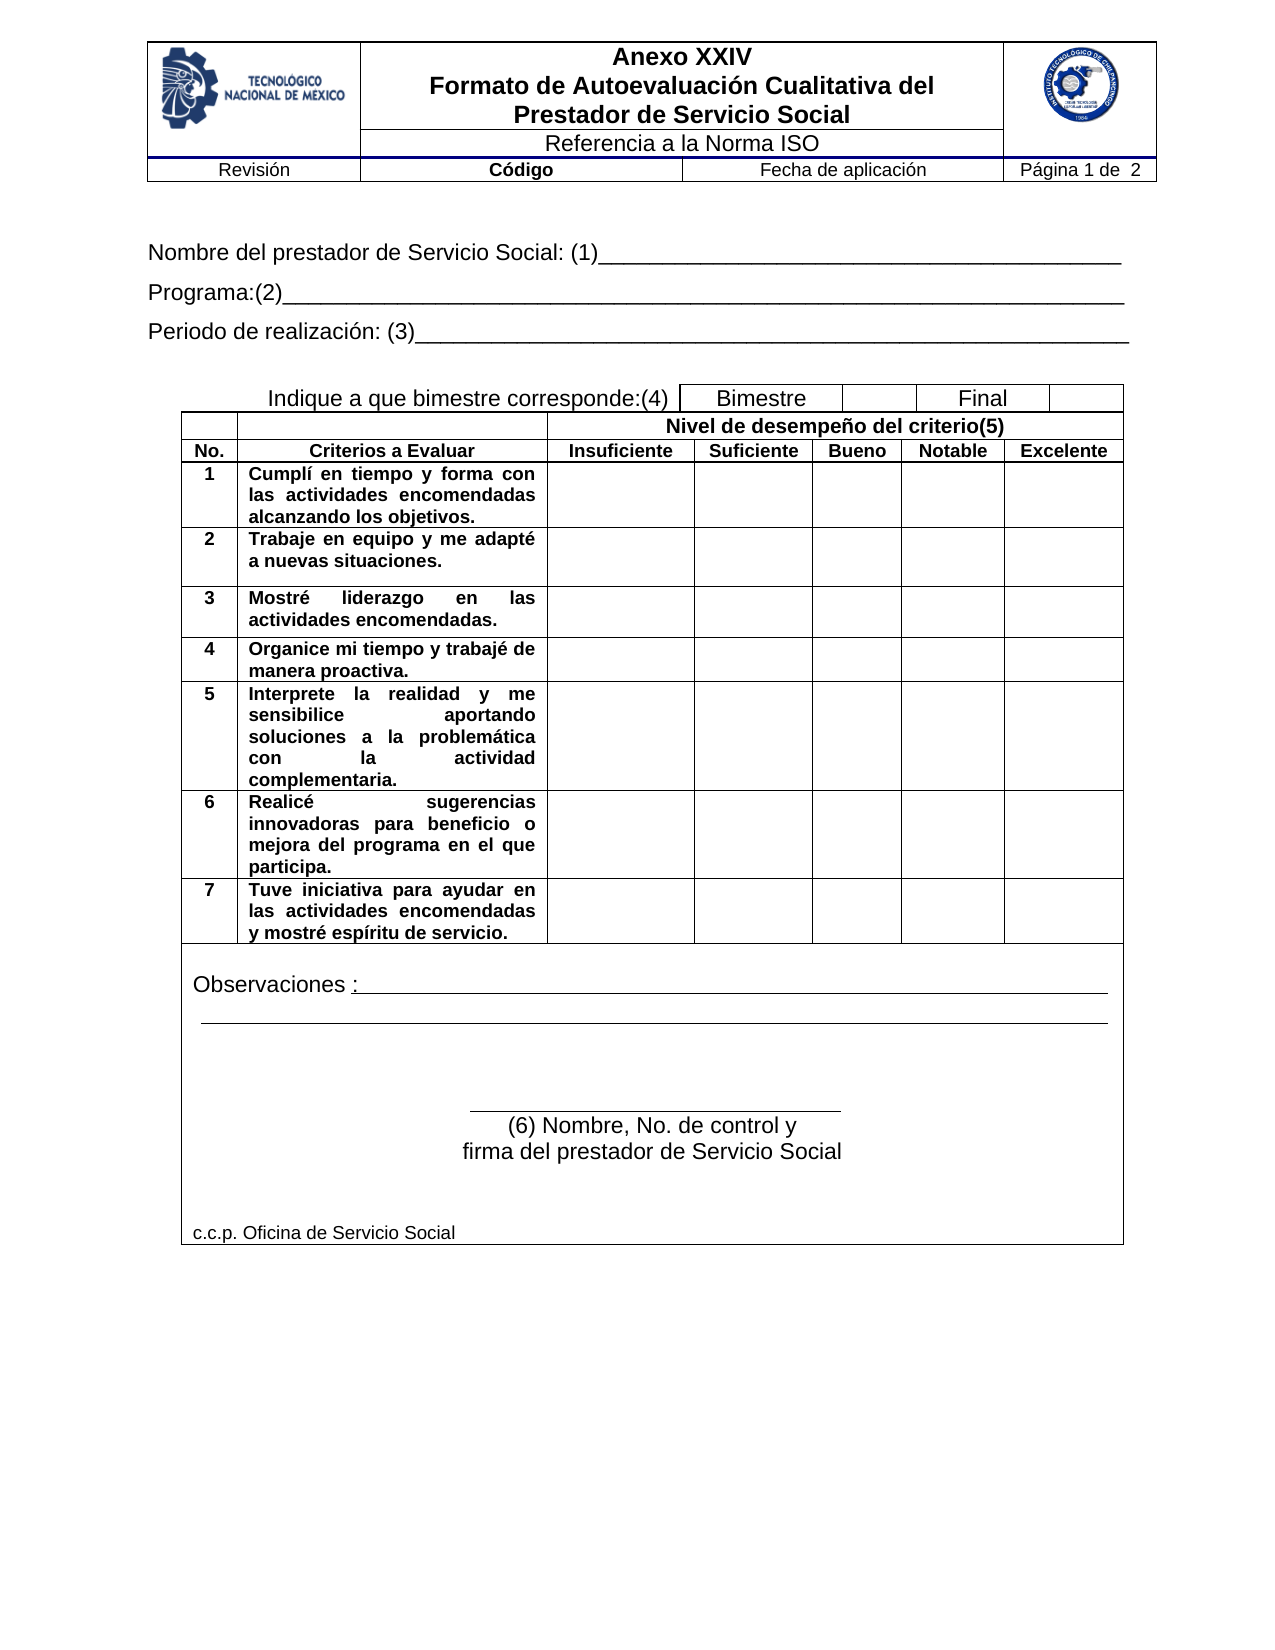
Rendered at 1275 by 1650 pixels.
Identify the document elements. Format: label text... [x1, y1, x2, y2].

table_header Bimestre [681, 385, 842, 411]
table_cell [902, 638, 1004, 681]
table_cell [695, 682, 812, 790]
text Nombre del prestador de Servicio Social: (1)_________________________________________ [148, 239, 1157, 266]
table_cell 5 [182, 682, 237, 790]
table_cell 4 [182, 638, 237, 681]
table_cell Nivel de desempeño del criterio(5) [548, 413, 1123, 439]
table_cell [813, 682, 901, 790]
table_cell [1005, 682, 1123, 790]
table_cell Mostré liderazgo en las actividades encomendadas. [238, 587, 547, 637]
table_cell [238, 413, 547, 439]
table_cell Tuve iniciativa para ayudar en las actividades encomendadas y mostré espíritu de servicio. [238, 879, 547, 943]
table_header [843, 385, 916, 411]
table_cell 7 [182, 879, 237, 943]
table_cell [548, 587, 694, 637]
table_cell [813, 587, 901, 637]
table_cell [902, 791, 1004, 877]
table_cell Insuficiente [548, 440, 694, 461]
table_cell [813, 638, 901, 681]
table_cell [695, 791, 812, 877]
table_cell 2 [182, 528, 237, 586]
table_cell Criterios a Evaluar [238, 440, 547, 461]
table_cell [695, 587, 812, 637]
table_cell Trabaje en equipo y me adapté a nuevas situaciones. [238, 528, 547, 586]
table_header Indique a que bimestre corresponde:(4) [181, 384, 679, 411]
table_cell Observaciones : (6) Nombre, No. de control y firma del prestador de Servicio Social c.c.p. Oficina de Servicio Social [182, 944, 1123, 1244]
table_cell [548, 638, 694, 681]
table_header [1050, 385, 1123, 411]
table_cell No. [182, 440, 237, 461]
table_header Final [917, 385, 1049, 411]
table_cell [902, 463, 1004, 527]
table_cell [548, 528, 694, 586]
table_cell 1 [182, 463, 237, 527]
table_cell [813, 463, 901, 527]
table_cell [902, 879, 1004, 943]
table_cell [813, 528, 901, 586]
table_cell [902, 528, 1004, 586]
table_cell [1005, 528, 1123, 586]
table_cell [548, 463, 694, 527]
picture [158, 43, 349, 132]
table_cell 6 [182, 791, 237, 877]
table_cell Bueno [813, 440, 901, 461]
text Programa:(2)__________________________________________________________________ [148, 279, 1157, 305]
table_cell [548, 682, 694, 790]
table_cell [1005, 879, 1123, 943]
table_cell [695, 638, 812, 681]
table_cell Notable [902, 440, 1004, 461]
table_cell [1005, 463, 1123, 527]
table_cell Realicé sugerencias innovadoras para beneficio o mejora del programa en el que participa. [238, 791, 547, 877]
table_cell [182, 413, 237, 439]
table_cell [548, 791, 694, 877]
table_cell [548, 879, 694, 943]
table_cell [1005, 638, 1123, 681]
table_cell Organice mi tiempo y trabajé de manera proactiva. [238, 638, 547, 681]
table_cell [1005, 587, 1123, 637]
table_cell [695, 463, 812, 527]
table_cell [813, 791, 901, 877]
text Periodo de realización: (3)________________________________________________________ [148, 318, 1157, 344]
picture [1041, 45, 1120, 124]
table_cell [902, 587, 1004, 637]
table_cell [1005, 791, 1123, 877]
table_cell Excelente [1005, 440, 1123, 461]
table_cell [695, 528, 812, 586]
table_cell [813, 879, 901, 943]
table_cell Interprete la realidad y me sensibilice aportando soluciones a la problemática con la actividad complementaria. [238, 682, 547, 790]
table_cell [902, 682, 1004, 790]
table_cell Cumplí en tiempo y forma con las actividades encomendadas alcanzando los objetivos. [238, 463, 547, 527]
table_cell 3 [182, 587, 237, 637]
table_cell Suficiente [695, 440, 812, 461]
table_cell [695, 879, 812, 943]
